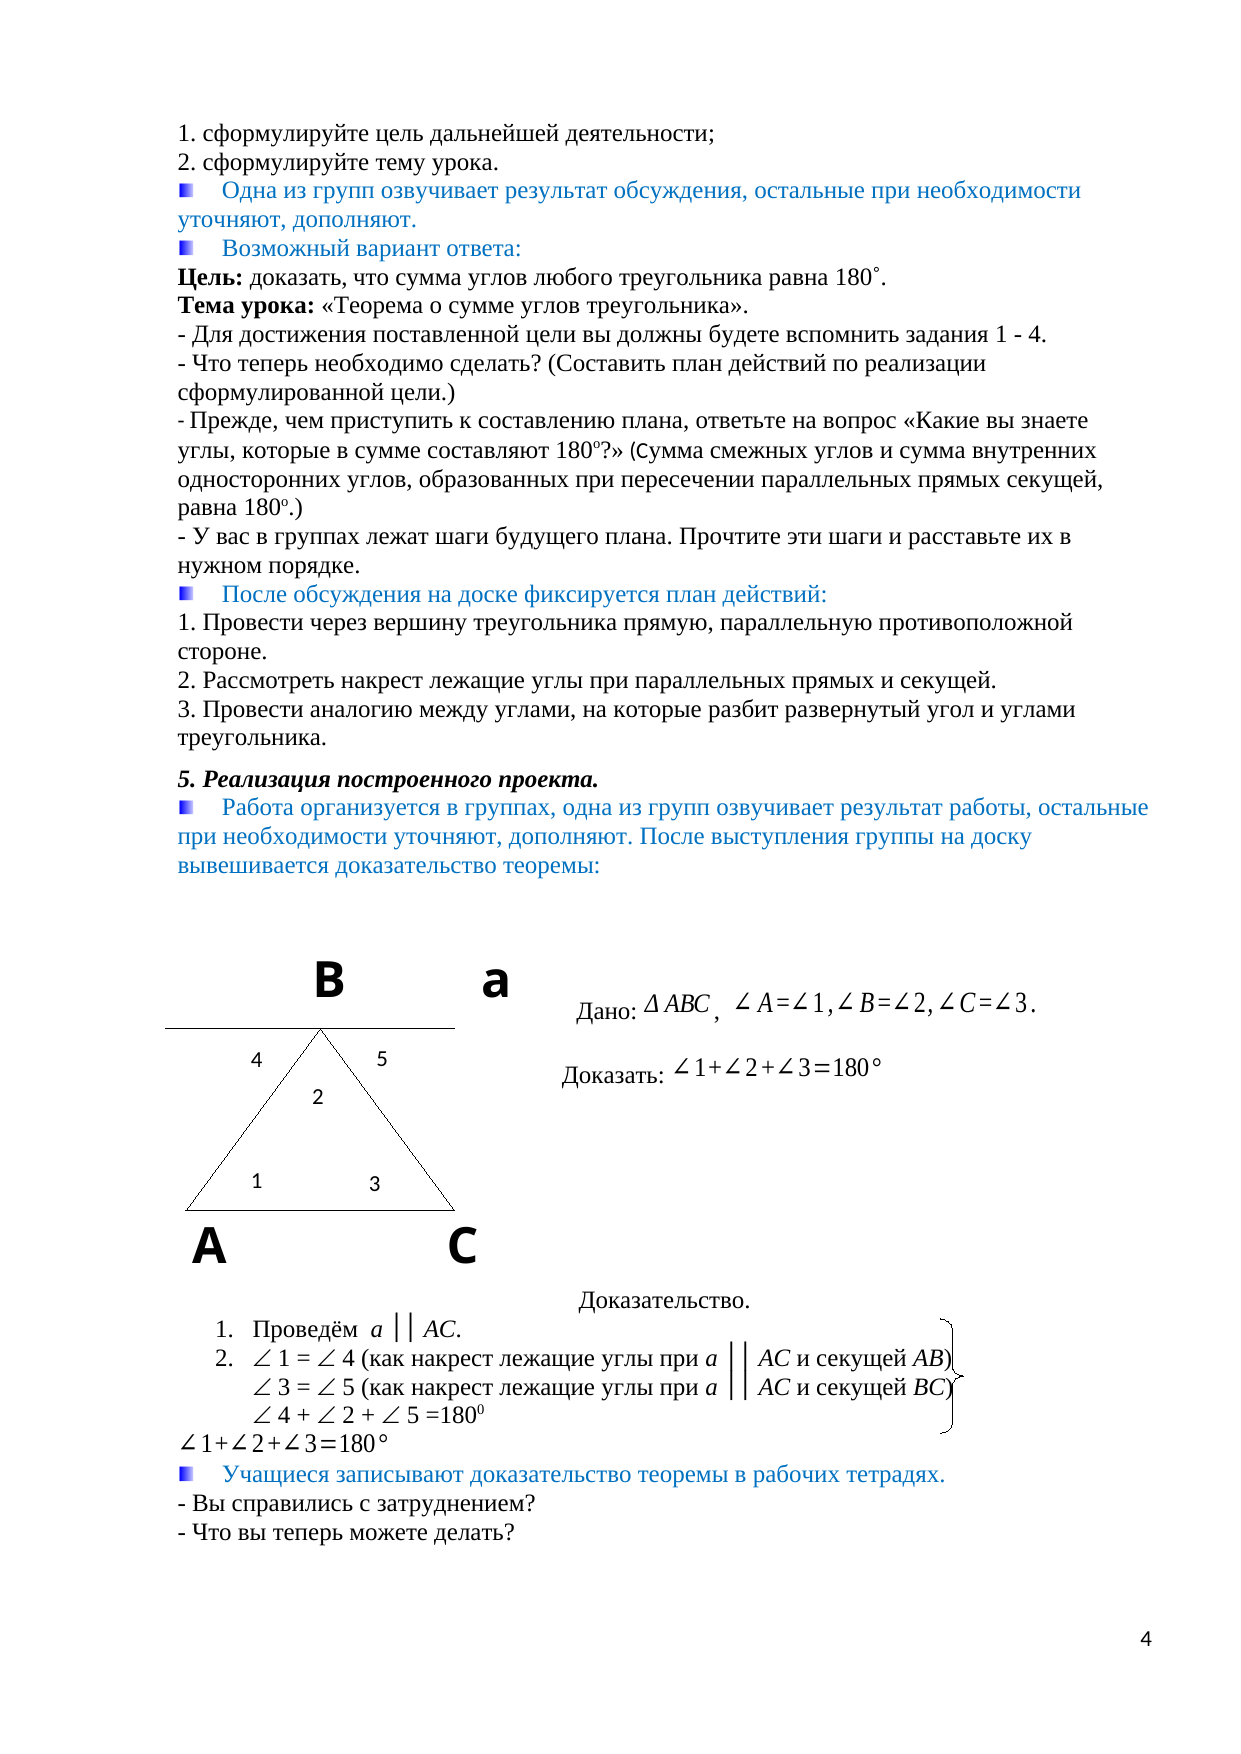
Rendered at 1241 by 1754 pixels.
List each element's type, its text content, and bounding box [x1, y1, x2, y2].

picture [178, 799, 195, 816]
text - Что теперь необходимо сделать? (Составить план действий по реализации сформулированной цели.) [177, 348, 1152, 406]
text Доказательство. [177, 1286, 1152, 1314]
text 2. Рассмотреть накрест лежащие углы при параллельных прямых и секущей. [177, 665, 1152, 694]
list Одна из групп озвучивает результат обсуждения, остальные при необходимости уточняют, дополняют. [177, 176, 1152, 233]
list 4 + 2 + 5 =1800 [252, 1401, 1152, 1429]
text 5. Реализация построенного проекта. [177, 764, 1152, 792]
text 2. сформулируйте тему урока. [177, 147, 1152, 176]
list Работа организуется в группах, одна из групп озвучивает результат работы, остальные при необходимости уточняют, дополняют. После выступления группы на доску вывешивается доказательство теоремы: [177, 792, 1152, 879]
text 1. сформулируйте цель дальнейшей деятельности; [177, 118, 1152, 147]
text Тема урока: «Теорема о сумме углов треугольника». [177, 291, 1152, 319]
text - Для достижения поставленной цели вы должны будете вспомнить задания 1 - 4. [177, 319, 1152, 348]
text - У вас в группах лежат шаги будущего плана. Прочтите эти шаги и расставьте их в нужном порядке. [177, 521, 1152, 579]
picture [178, 1465, 195, 1483]
text - Прежде, чем приступить к составлению плана, ответьте на вопрос «Какие вы знаете углы, которые в сумме составляют 180о?» (Сумма смежных углов и сумма внутренних односторонних углов, образованных при пересечении параллельных прямых секущей, равна 180о.) [177, 406, 1152, 521]
picture [178, 585, 195, 602]
text Доказать: [340, 1053, 1152, 1088]
text 3. Провести аналогию между углами, на которые разбит развернутый угол и углами треугольника. [177, 694, 1152, 751]
list 1 = 4 (как накрест лежащие углы при а ׀׀ АС и секущей АВ) [746, 1343, 1152, 1372]
list - Вы справились с затруднением? [177, 1488, 1152, 1517]
list После обсуждения на доске фиксируется план действий: [177, 579, 1152, 607]
picture [178, 182, 195, 199]
text Дано: , [177, 936, 1152, 1024]
list 1 = 4 (как накрест лежащие углы при а ׀׀ АС и секущей АВ) [215, 1343, 730, 1372]
list Проведём а ׀׀ АС. [215, 1314, 1152, 1343]
text Цель: доказать, что сумма углов любого треугольника равна 180˚. [177, 262, 1152, 291]
picture [178, 239, 195, 257]
text Доказать: [177, 1053, 301, 1088]
list - Что вы теперь можете делать? [177, 1517, 1152, 1545]
list 3 = 5 (как накрест лежащие углы при а ׀׀ АС и секущей ВС) [252, 1372, 1152, 1401]
list Учащиеся записывают доказательство теоремы в рабочих тетрадях. [177, 1459, 1152, 1488]
text 1. Провести через вершину треугольника прямую, параллельную противоположной стороне. [177, 607, 1152, 665]
list Возможный вариант ответа: [177, 233, 1152, 262]
